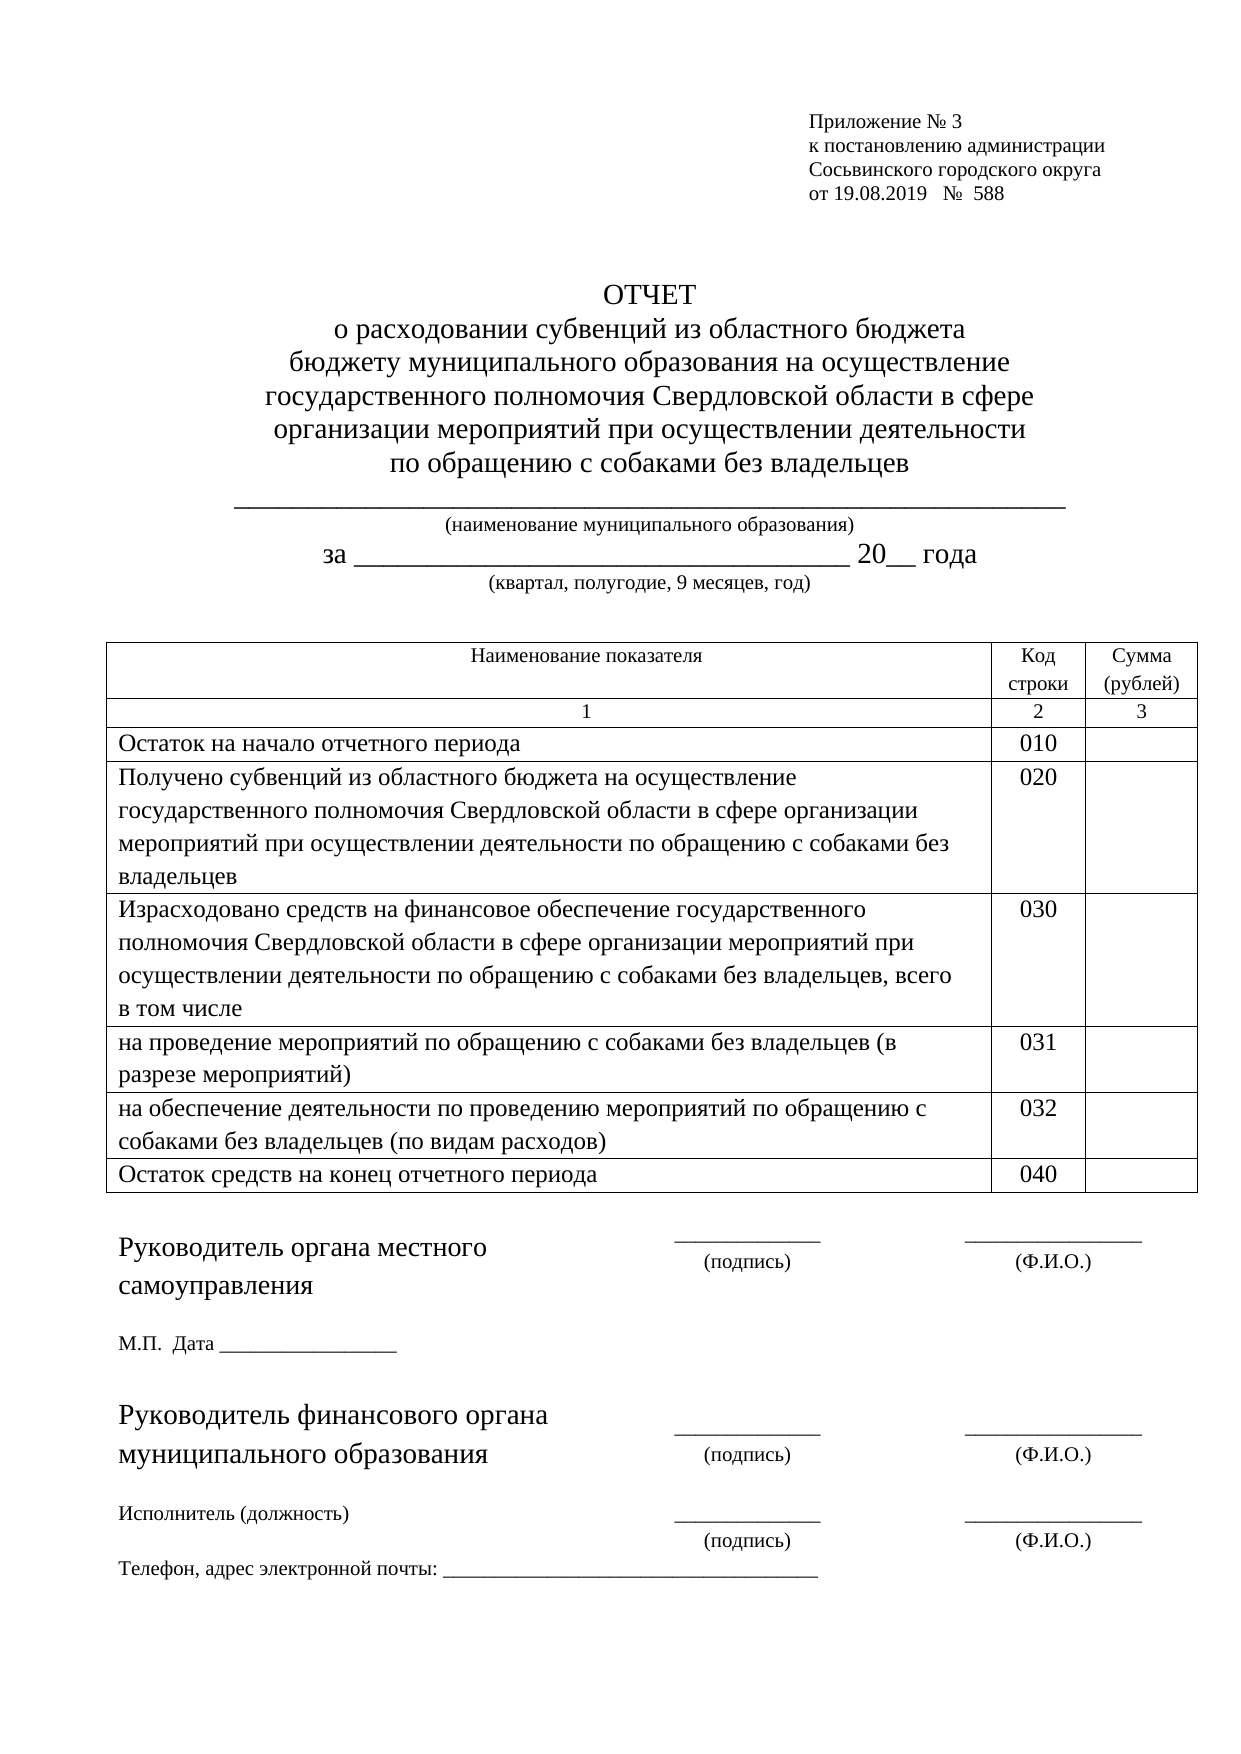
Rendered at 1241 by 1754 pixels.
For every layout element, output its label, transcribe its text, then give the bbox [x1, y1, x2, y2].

table_header Приложение № 3 к постановлению администрации Сосьвинского городского округа от 19.08.2019 № 588 [798, 109, 1240, 205]
text (квартал, полугодие, 9 месяцев, год) [118, 569, 1181, 594]
table_cell Остаток средств на конец отчетного периода [107, 1159, 991, 1192]
table_cell 032 [992, 1093, 1085, 1158]
table_header Наименование показателя [107, 643, 991, 698]
table_cell [1086, 762, 1197, 893]
text (наименование муниципального образования) [118, 512, 1181, 536]
table_cell [1086, 1027, 1197, 1092]
table_cell [1086, 728, 1197, 761]
table_cell ______________ (подпись) [586, 1473, 834, 1556]
table_cell Руководитель органа местного самоуправления [107, 1193, 586, 1304]
table_cell _________________ (Ф.И.О.) [834, 1359, 1198, 1473]
text организации мероприятий при осуществлении деятельности [118, 411, 1181, 445]
table_cell Израсходовано средств на финансовое обеспечение государственного полномочия Свердловской области в сфере организации мероприятий при осуществлении деятельности по обращению с собаками без владельцев, всего в том числе [107, 894, 991, 1026]
table_cell 010 [992, 728, 1085, 761]
table_cell 1 [107, 699, 991, 727]
table_cell на проведение мероприятий по обращению с собаками без владельцев (в разрезе мероприятий) [107, 1027, 991, 1092]
table_cell ______________ (подпись) [586, 1359, 834, 1473]
text ОТЧЕТ [118, 277, 1181, 311]
table_cell 3 [1086, 699, 1197, 727]
text по обращению с собаками без владельцев [118, 445, 1181, 478]
table_cell 020 [992, 762, 1085, 893]
table_cell Телефон, адрес электронной почты: ____________________________________ [107, 1556, 1198, 1583]
table_cell М.П. Дата _________________ [107, 1304, 1198, 1359]
table_cell [1086, 1093, 1197, 1158]
table_cell [1086, 894, 1197, 1026]
table_cell 030 [992, 894, 1085, 1026]
table_cell Руководитель финансового органа муниципального образования [107, 1359, 586, 1473]
table_cell _________________ (Ф.И.О.) [834, 1193, 1198, 1304]
table_cell Получено субвенций из областного бюджета на осуществление государственного полномочия Свердловской области в сфере организации мероприятий при осуществлении деятельности по обращению с собаками без владельцев [107, 762, 991, 893]
table_cell [1086, 1159, 1197, 1192]
table_header Код строки [992, 643, 1085, 698]
table_cell 2 [992, 699, 1085, 727]
text _________________________________________________________ [118, 478, 1181, 512]
table_cell Остаток на начало отчетного периода [107, 728, 991, 761]
table_cell 040 [992, 1159, 1085, 1192]
table_cell на обеспечение деятельности по проведению мероприятий по обращению с собаками без владельцев (по видам расходов) [107, 1093, 991, 1158]
table_cell Исполнитель (должность) [107, 1473, 586, 1556]
text о расходовании субвенций из областного бюджета [118, 311, 1181, 344]
text за __________________________________ 20__ года [118, 536, 1181, 569]
table_cell 031 [992, 1027, 1085, 1092]
table_header Сумма (рублей) [1086, 643, 1197, 698]
table_cell ______________ (подпись) [586, 1193, 834, 1304]
table_cell _________________ (Ф.И.О.) [834, 1473, 1198, 1556]
text государственного полномочия Свердловской области в сфере [118, 378, 1181, 411]
text бюджету муниципального образования на осуществление [118, 344, 1181, 378]
